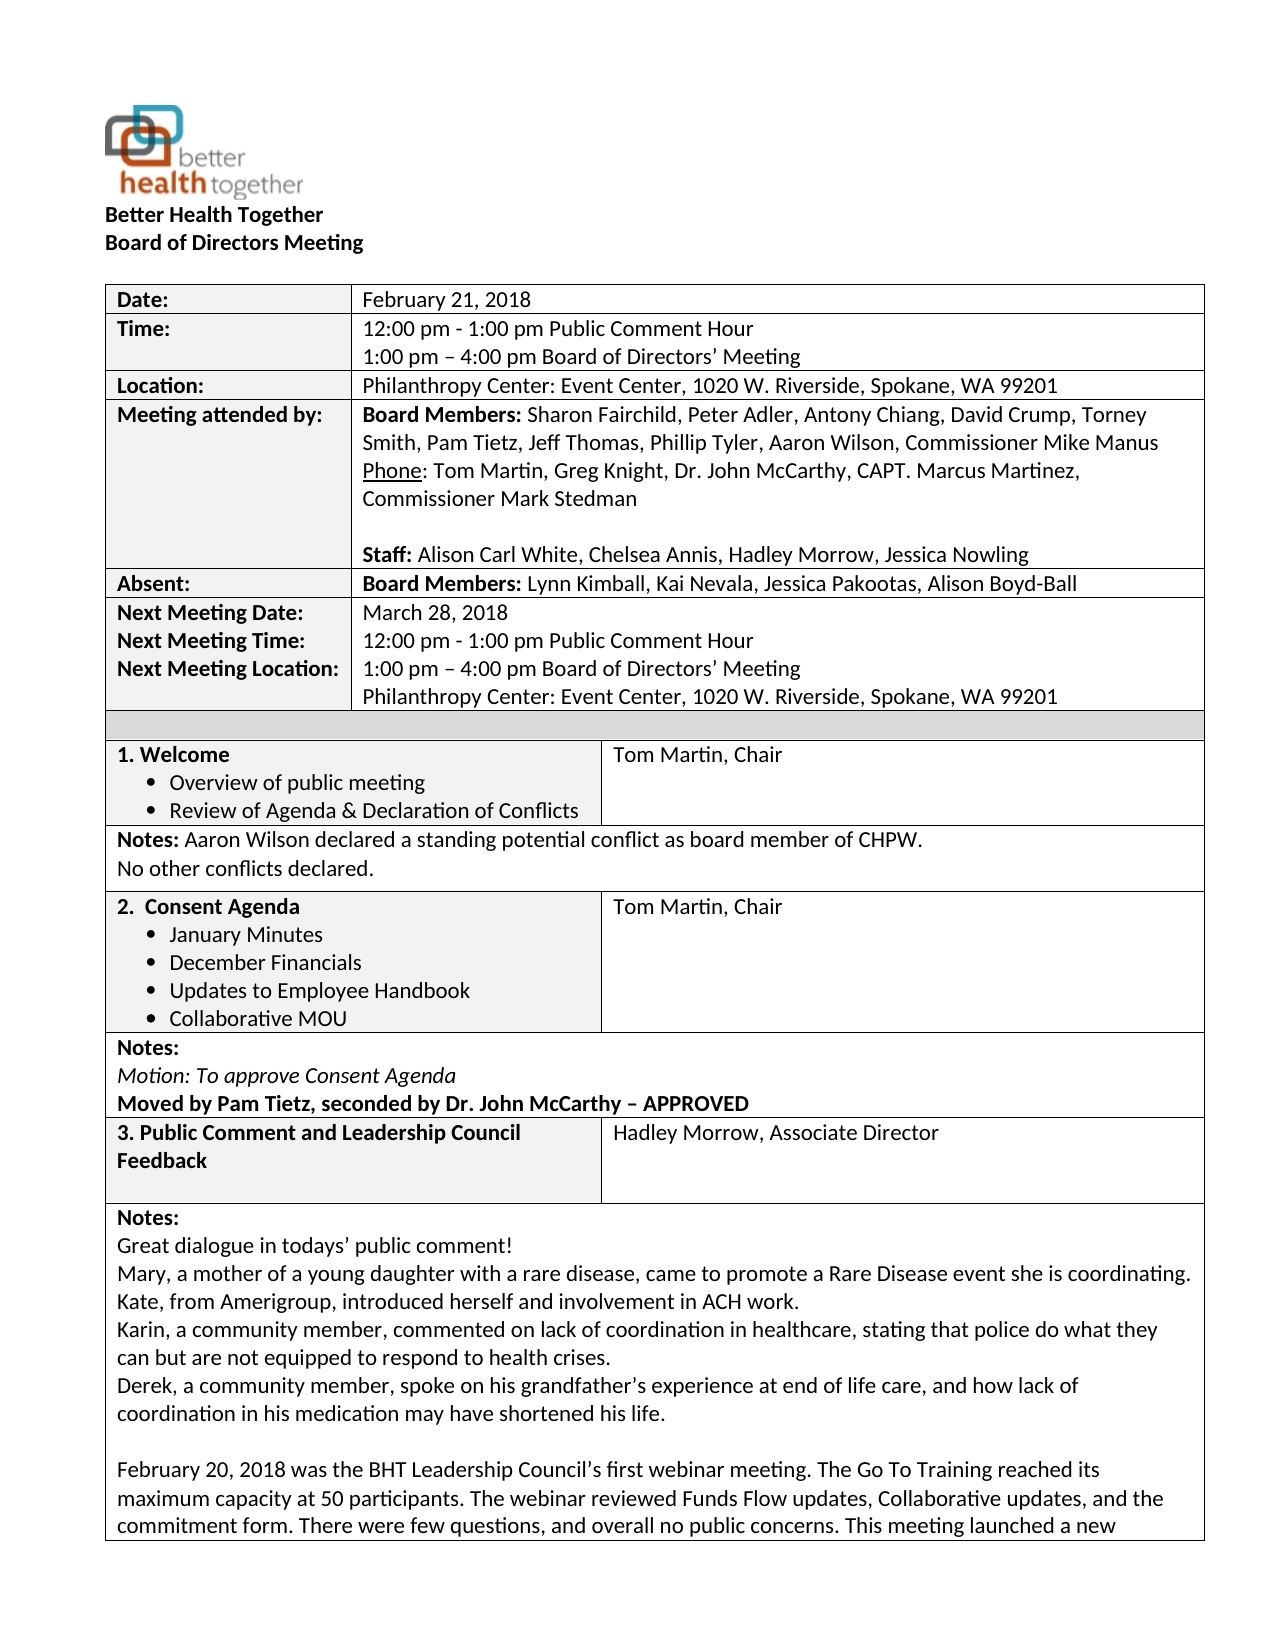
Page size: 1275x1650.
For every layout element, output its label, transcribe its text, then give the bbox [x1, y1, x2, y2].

table_cell Philanthropy Center: Event Center, 1020 W. Riverside, Spokane, WA 99201 [352, 371, 1204, 399]
table_cell Tom Martin, Chair [602, 741, 1204, 824]
text Board of Directors Meeting [105, 228, 1170, 256]
table_cell [106, 711, 1204, 739]
table_cell 3. Public Comment and Leadership Council Feedback [106, 1118, 601, 1202]
table_cell Absent: [106, 569, 351, 597]
table_cell Notes: Motion: To approve Consent Agenda Moved by Pam Tietz, seconded by Dr. John McCarthy – APPROVED [106, 1033, 1204, 1117]
table_header Date: [106, 285, 351, 313]
table_cell Board Members: Sharon Fairchild, Peter Adler, Antony Chiang, David Crump, Torney Smith, Pam Tietz, Jeff Thomas, Phillip Tyler, Aaron Wilson, Commissioner Mike Manus Phone: Tom Martin, Greg Knight, Dr. John McCarthy, CAPT. Marcus Martinez, Commissioner Mark Stedman Staff: Alison Carl White, Chelsea Annis, Hadley Morrow, Jessica Nowling [352, 400, 1204, 568]
table_cell 2. Consent Agenda January Minutes December Financials Updates to Employee Handbook Collaborative MOU [106, 892, 601, 1032]
table_cell 1. Welcome Overview of public meeting Review of Agenda & Declaration of Conflicts [106, 741, 601, 824]
picture [105, 105, 303, 200]
table_cell Board Members: Lynn Kimball, Kai Nevala, Jessica Pakootas, Alison Boyd-Ball [352, 569, 1204, 597]
table_cell Meeting attended by: [106, 400, 351, 568]
table_cell Time: [106, 314, 351, 370]
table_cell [106, 1204, 1204, 1540]
table_cell March 28, 2018 12:00 pm - 1:00 pm Public Comment Hour 1:00 pm – 4:00 pm Board of Directors’ Meeting Philanthropy Center: Event Center, 1020 W. Riverside, Spokane, WA 99201 [352, 598, 1204, 710]
text Better Health Together [105, 200, 1170, 228]
table_cell Tom Martin, Chair [602, 892, 1204, 1032]
table_cell Next Meeting Date: Next Meeting Time: Next Meeting Location: [106, 598, 351, 710]
table_cell Location: [106, 371, 351, 399]
table_cell Notes: Aaron Wilson declared a standing potential conflict as board member of CHPW. No other conflicts declared. [106, 826, 1204, 891]
table_cell Hadley Morrow, Associate Director [602, 1118, 1204, 1202]
table_header February 21, 2018 [352, 285, 1204, 313]
table_cell 12:00 pm - 1:00 pm Public Comment Hour 1:00 pm – 4:00 pm Board of Directors’ Meeting [352, 314, 1204, 370]
